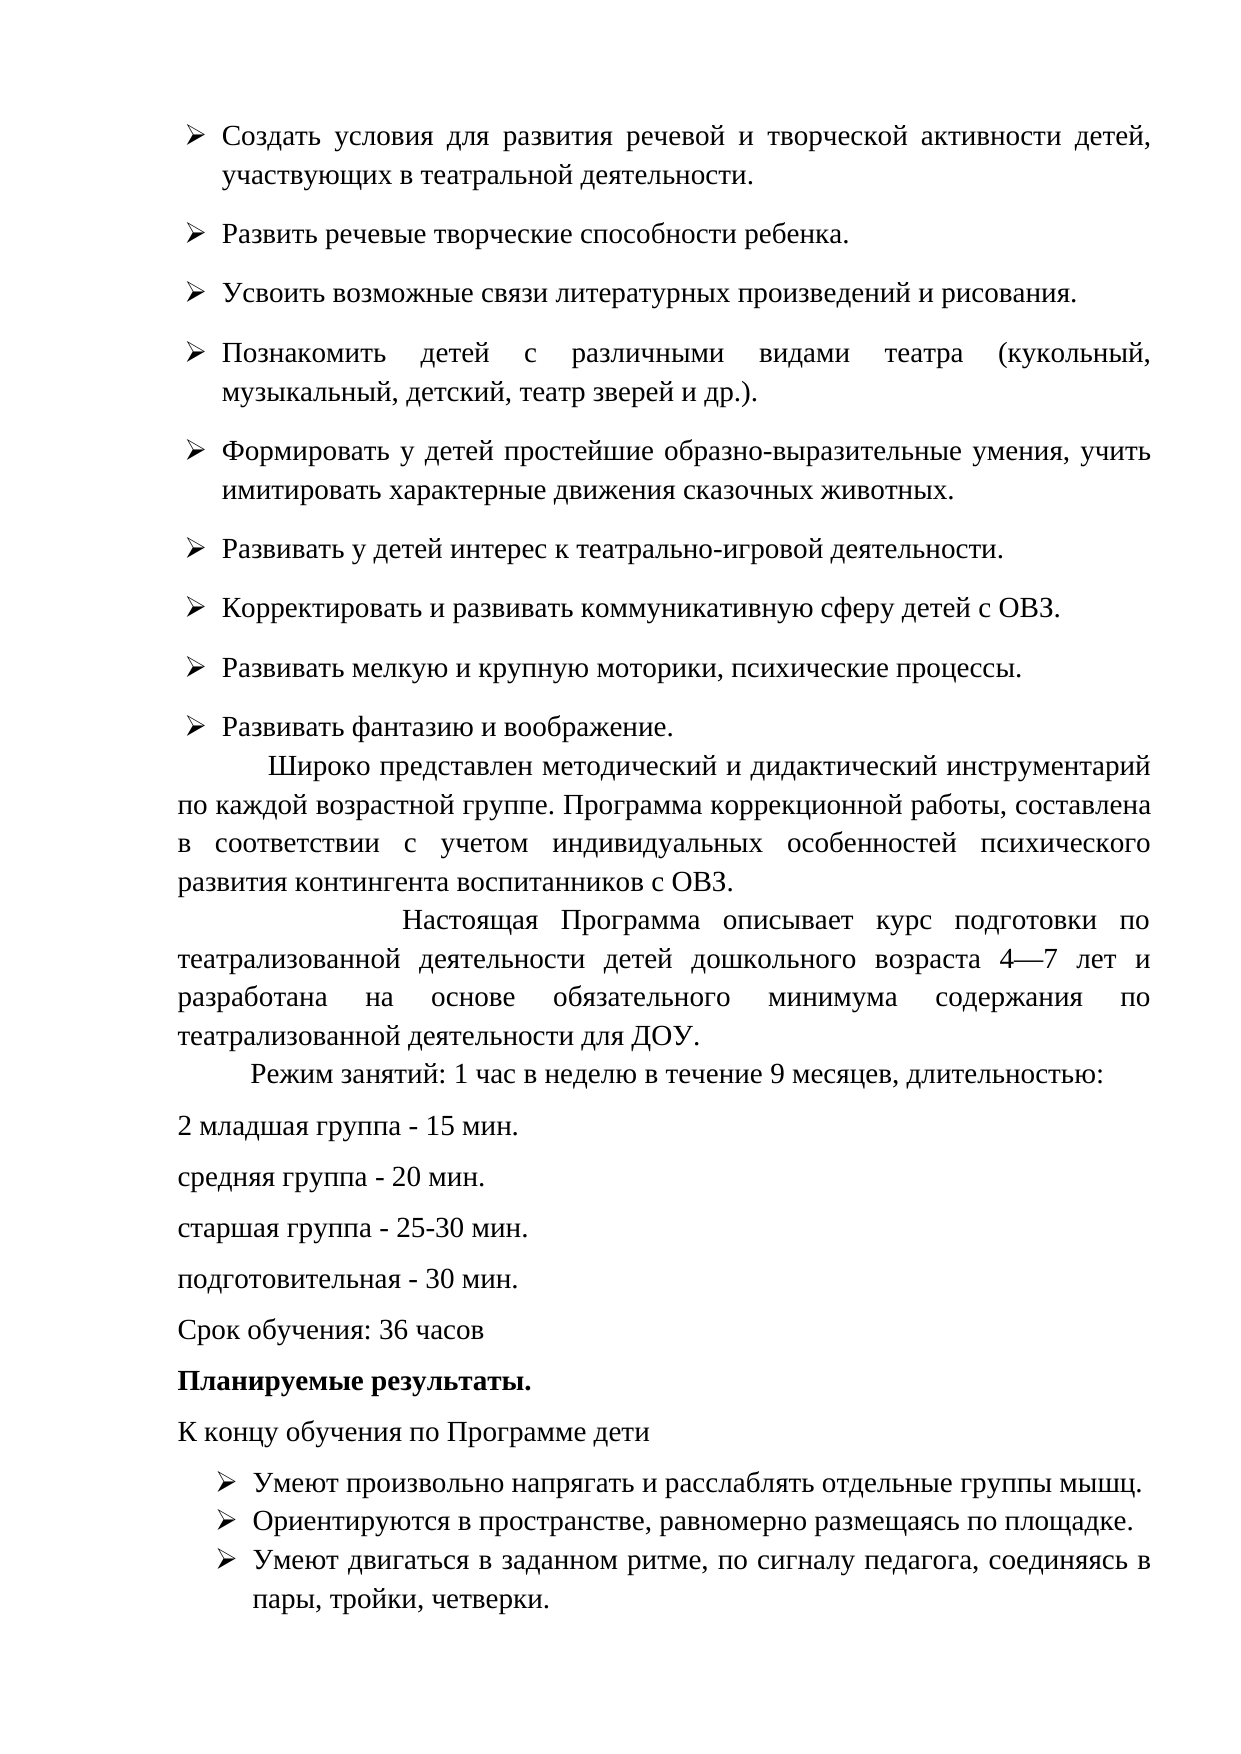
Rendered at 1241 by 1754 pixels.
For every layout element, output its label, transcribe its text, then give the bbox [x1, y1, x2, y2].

list Умеют двигаться в заданном ритме, по сигналу педагога, соединяясь в пары, тройки, четверки. [215, 1542, 1152, 1614]
text Режим занятий: 1 час в неделю в течение 9 месяцев, длительностью: [177, 1057, 1152, 1090]
text Планируемые результаты. [177, 1363, 1152, 1396]
list Усвоить возможные связи литературных произведений и рисования. [184, 276, 1152, 309]
text 2 младшая группа - 15 мин. [177, 1108, 1152, 1141]
text средняя группа - 20 мин. [177, 1159, 1152, 1192]
list Развить речевые творческие способности ребенка. [184, 216, 1152, 250]
list Умеют произвольно напрягать и расслаблять отдельные группы мышц. [215, 1465, 1152, 1498]
list Создать условия для развития речевой и творческой активности детей, участвующих в театральной деятельности. [184, 118, 1152, 190]
text старшая группа - 25-30 мин. [177, 1210, 1152, 1243]
list Развивать у детей интерес к театрально-игровой деятельности. [184, 531, 1152, 565]
list Ориентируются в пространстве, равномерно размещаясь по площадке. [215, 1503, 1152, 1537]
text Настоящая Программа описывает курс подготовки по театрализованной деятельности детей дошкольного возраста 4—7 лет и разработана на основе обязательного минимума содержания по театрализованной деятельности для ДОУ. [177, 902, 1152, 1052]
text Широко представлен методический и дидактический инструментарий по каждой возрастной группе. Программа коррекционной работы, составлена в соответствии с учетом индивидуальных особенностей психического развития контингента воспитанников с ОВЗ. [177, 748, 1152, 897]
text подготовительная - 30 мин. [177, 1261, 1152, 1294]
text Срок обучения: 36 часов [177, 1312, 1152, 1345]
text К концу обучения по Программе дети [177, 1414, 1152, 1447]
list Корректировать и развивать коммуникативную сферу детей с ОВЗ. [184, 591, 1152, 624]
list Развивать мелкую и крупную моторики, психические процессы. [184, 650, 1152, 684]
list Развивать фантазию и воображение. [184, 709, 1152, 743]
list Формировать у детей простейшие образно-выразительные умения, учить имитировать характерные движения сказочных животных. [184, 433, 1152, 505]
list Познакомить детей с различными видами театра (кукольный, музыкальный, детский, театр зверей и др.). [184, 335, 1152, 407]
